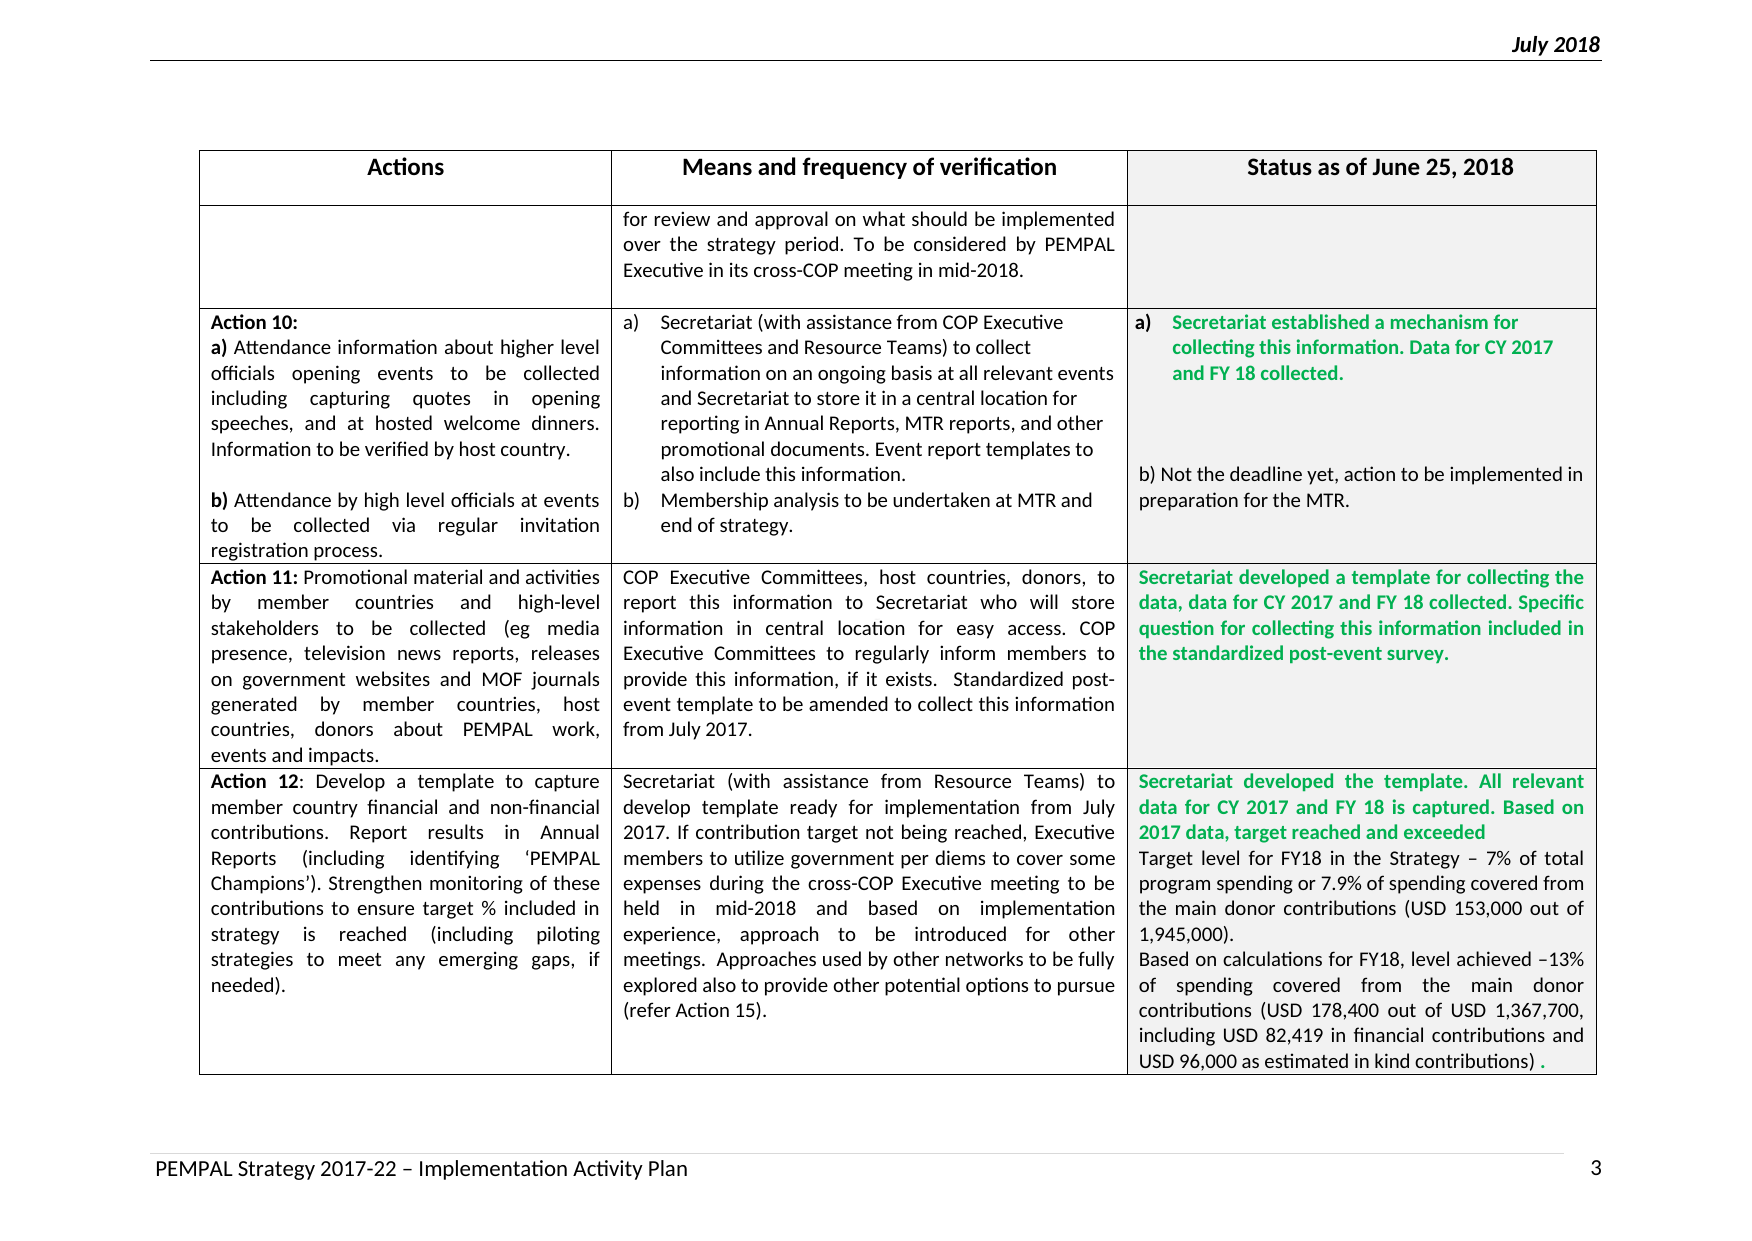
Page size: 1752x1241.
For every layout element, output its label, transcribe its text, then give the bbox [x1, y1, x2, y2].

table_cell Secretariat (with assistance from Resource Teams) to develop template ready for implementation from July 2017. If contribution target not being reached, Executive members to utilize government per diems to cover some expenses during the cross-COP Executive meeting to be held in mid-2018 and based on implementation experience, approach to be introduced for other meetings. Approaches used by other networks to be fully explored also to provide other potential options to pursue (refer Action 15). [612, 769, 1127, 1073]
table_cell Action 12: Develop a template to capture member country financial and non-financial contributions. Report results in Annual Reports (including identifying ‘PEMPAL Champions’). Strengthen monitoring of these contributions to ensure target % included in strategy is reached (including piloting strategies to meet any emerging gaps, if needed). [200, 769, 611, 1073]
table_cell Secretariat developed a template for collecting the data, data for CY 2017 and FY 18 collected. Specific question for collecting this information included in the standardized post-event survey. [1128, 564, 1596, 767]
table_cell Secretariat (with assistance from COP Executive Committees and Resource Teams) to collect information on an ongoing basis at all relevant events and Secretariat to store it in a central location for reporting in Annual Reports, MTR reports, and other promotional documents. Event report templates to also include this information. Membership analysis to be undertaken at MTR and end of strategy. [612, 309, 1127, 563]
table_header Status as of June 25, 2018 [1128, 151, 1596, 205]
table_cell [612, 206, 1127, 308]
table_header Means and frequency of verification [612, 151, 1127, 205]
table_cell COP Executive Committees, host countries, donors, to report this information to Secretariat who will store information in central location for easy access. COP Executive Committees to regularly inform members to provide this information, if it exists. Standardized post-event template to be amended to collect this information from July 2017. [612, 564, 1127, 767]
table_header Actions [200, 151, 611, 205]
table_cell Secretariat established a mechanism for collecting this information. Data for CY 2017 and FY 18 collected. b) Not the deadline yet, action to be implemented in preparation for the MTR. [1128, 309, 1596, 563]
table_cell Action 11: Promotional material and activities by member countries and high-level stakeholders to be collected (eg media presence, television news reports, releases on government websites and MOF journals generated by member countries, host countries, donors about PEMPAL work, events and impacts. [200, 564, 611, 767]
table_cell Secretariat developed the template. All relevant data for CY 2017 and FY 18 is captured. Based on 2017 data, target reached and exceeded Target level for FY18 in the Strategy – 7% of total program spending or 7.9% of spending covered from the main donor contributions (USD 153,000 out of 1,945,000). Based on calculations for FY18, level achieved –13% of spending covered from the main donor contributions (USD 178,400 out of USD 1,367,700, including USD 82,419 in financial contributions and USD 96,000 as estimated in kind contributions) . [1128, 769, 1596, 1073]
table_cell Action 10: a) Attendance information about higher level officials opening events to be collected including capturing quotes in opening speeches, and at hosted welcome dinners. Information to be verified by host country. b) Attendance by high level officials at events to be collected via regular invitation registration process. [200, 309, 611, 563]
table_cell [200, 206, 611, 308]
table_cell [1128, 206, 1596, 308]
